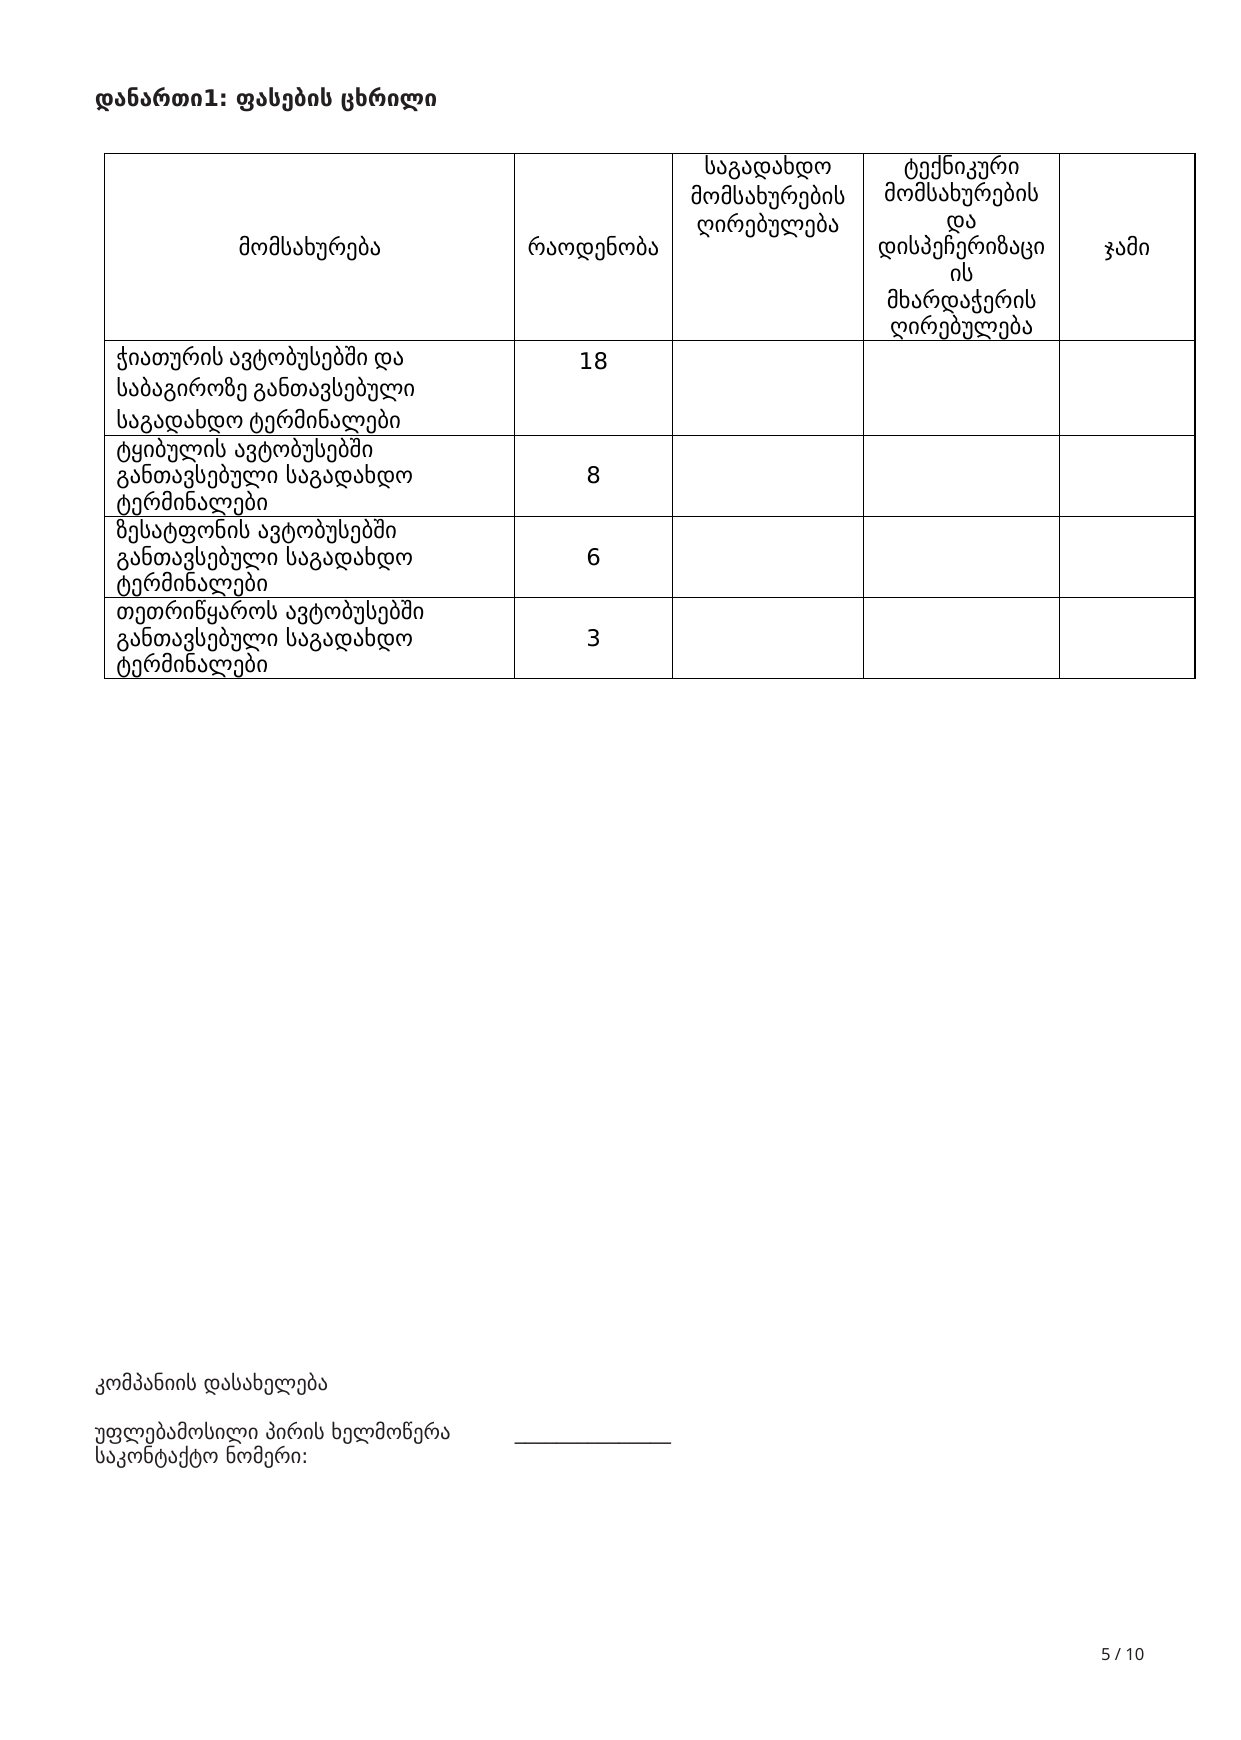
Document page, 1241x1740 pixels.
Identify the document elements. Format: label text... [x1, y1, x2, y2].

table_header ჯამი [1060, 154, 1194, 340]
text კომპანიის დასახელება [94, 1371, 1144, 1395]
table_cell თეთრიწყაროს ავტობუსებში განთავსებული საგადახდო ტერმინალები [105, 598, 514, 678]
table_cell [864, 517, 1059, 597]
table_header რაოდენობა [515, 154, 672, 340]
table_cell [673, 341, 863, 435]
table_cell 6 [515, 517, 672, 597]
table_cell [1060, 517, 1194, 597]
table_cell [673, 598, 863, 678]
table_cell [1060, 341, 1194, 435]
table_header მომსახურება [105, 154, 514, 340]
table_cell [864, 341, 1059, 435]
table_cell 18 [515, 341, 672, 435]
table_header ტექნიკური მომსახურების და დისპეჩერიზაციის მხარდაჭერის ღირებულება [864, 154, 1059, 340]
table_cell [1060, 598, 1194, 678]
table_cell [673, 517, 863, 597]
list დანართი1: ფასების ცხრილი [94, 85, 1144, 111]
text საკონტაქტო ნომერი: [94, 1444, 1144, 1468]
table_cell 3 [515, 598, 672, 678]
table_cell 8 [515, 436, 672, 516]
table_cell ჭიათურის ავტობუსებში და საბაგიროზე განთავსებული საგადახდო ტერმინალები [105, 341, 514, 435]
table_cell [864, 598, 1059, 678]
table_header საგადახდო მომსახურების ღირებულება [673, 154, 863, 340]
table_cell [673, 436, 863, 516]
table_cell [864, 436, 1059, 516]
text უფლებამოსილი პირის ხელმოწერა _______________ [94, 1420, 1144, 1444]
table_cell ზესატფონის ავტობუსებში განთავსებული საგადახდო ტერმინალები [105, 517, 514, 597]
table_cell [1060, 436, 1194, 516]
table_cell ტყიბულის ავტობუსებში განთავსებული საგადახდო ტერმინალები [105, 436, 514, 516]
